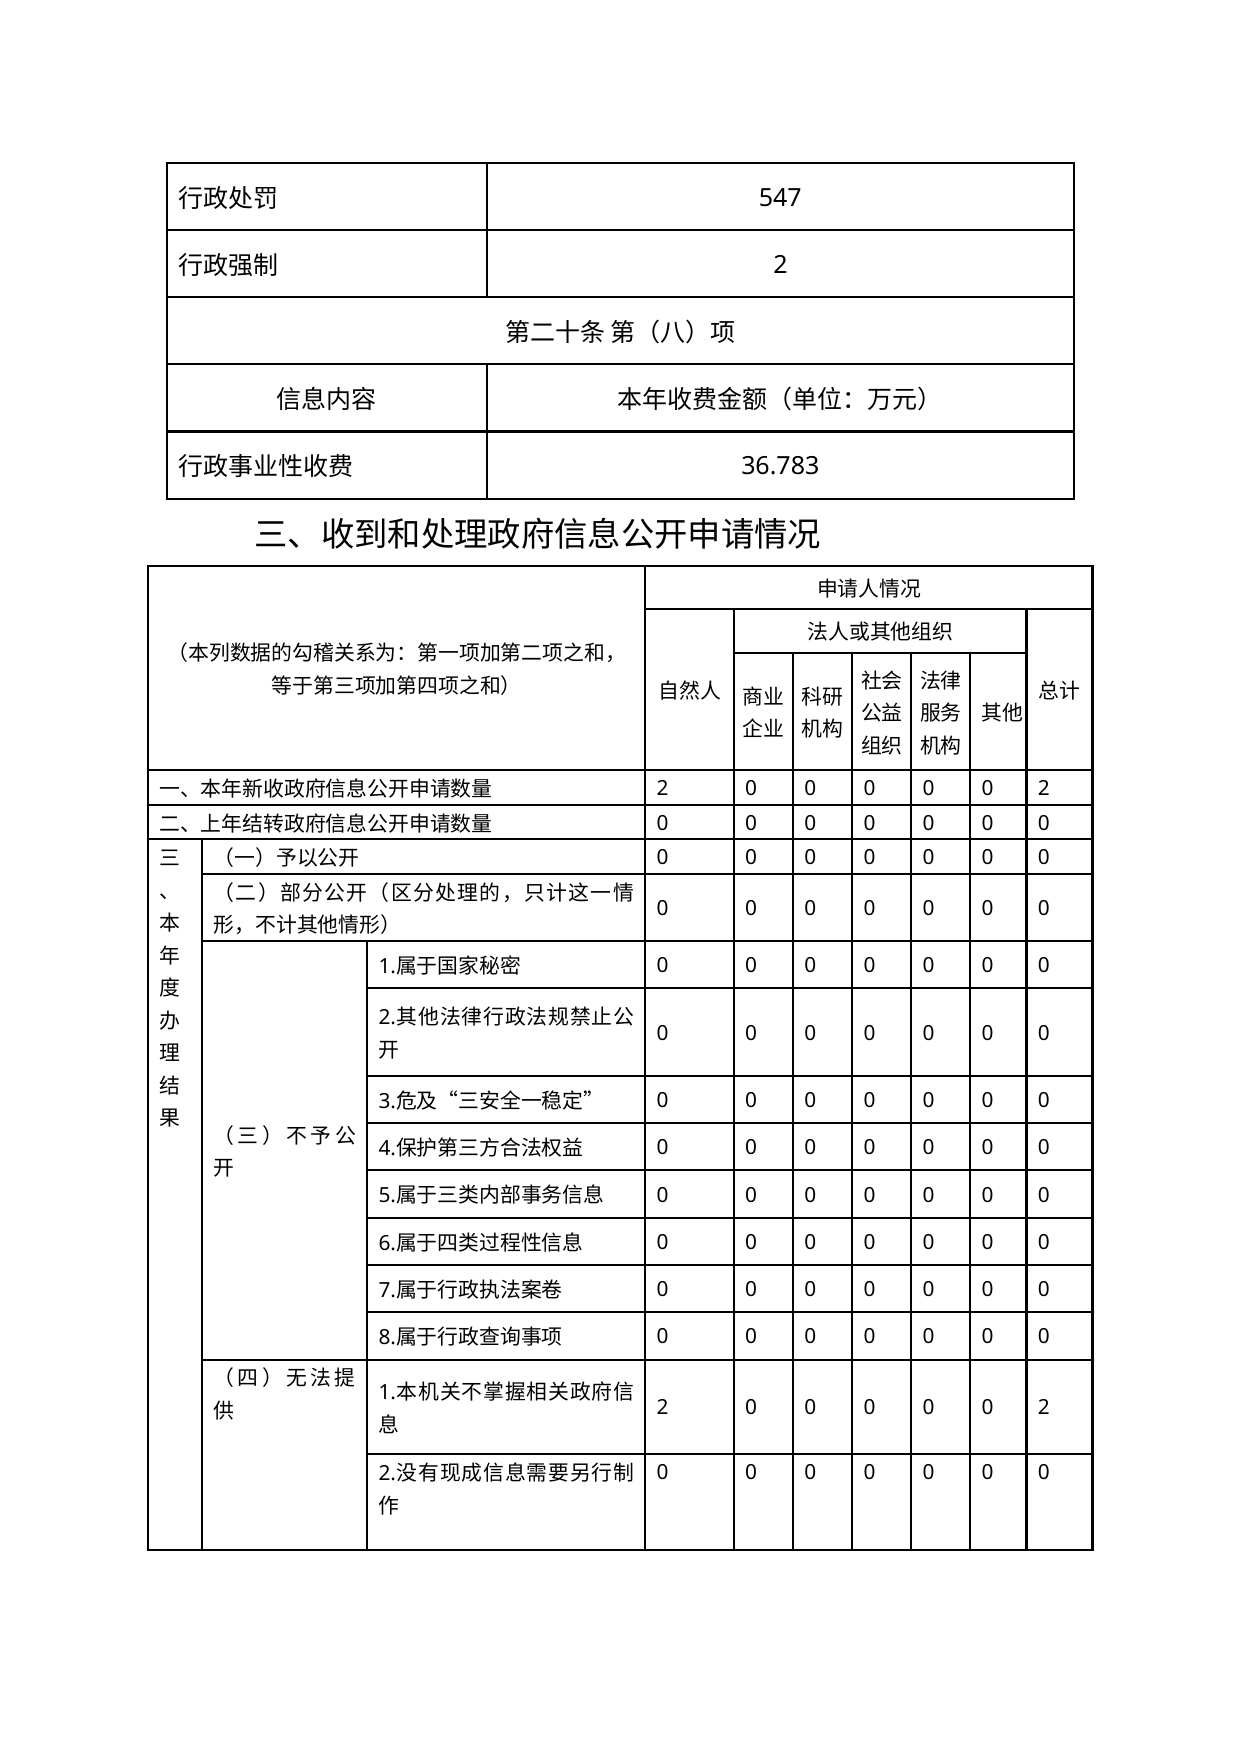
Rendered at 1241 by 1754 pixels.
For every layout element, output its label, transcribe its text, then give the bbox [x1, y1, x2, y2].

table_cell 2 [1028, 1361, 1091, 1453]
table_cell 信息内容 [168, 365, 486, 430]
table_cell 0 [646, 1313, 733, 1358]
table_cell 0 [971, 942, 1025, 987]
table_cell 法人或其他组织 [735, 610, 1025, 652]
table_cell 2 [646, 771, 733, 804]
table_cell 0 [971, 1313, 1025, 1358]
table_cell 0 [735, 840, 792, 873]
table_cell 0 [735, 1077, 792, 1122]
table_cell 0 [1028, 1219, 1091, 1264]
table_cell 0 [1028, 840, 1091, 873]
table_cell 0 [853, 1455, 910, 1549]
table_cell 0 [853, 1266, 910, 1311]
table_cell 0 [646, 989, 733, 1075]
table_cell 0 [971, 1266, 1025, 1311]
list 收到和处理政府信息公开申请情况 [187, 500, 1053, 564]
table_cell （三）不予公开 [203, 942, 366, 1358]
table_cell 0 [794, 1266, 851, 1311]
table_cell 0 [794, 806, 851, 838]
table_cell 行政处罚 [168, 164, 486, 229]
table_cell 2.其他法律行政法规禁止公开 [368, 989, 644, 1075]
table_cell 0 [1028, 875, 1091, 940]
table_cell 本年收费金额（单位：万元） [488, 365, 1073, 430]
table_cell 0 [646, 806, 733, 838]
table_cell 0 [853, 840, 910, 873]
table_cell 0 [853, 1124, 910, 1169]
table_cell 0 [912, 1313, 969, 1358]
table_cell 0 [735, 1361, 792, 1453]
table_cell 0 [735, 875, 792, 940]
table_cell 0 [794, 1455, 851, 1549]
table_cell 0 [794, 840, 851, 873]
table_cell 0 [912, 1124, 969, 1169]
table_cell 0 [853, 806, 910, 838]
table_cell 其他 [971, 654, 1025, 769]
table_cell 0 [912, 840, 969, 873]
table_cell 2.没有现成信息需要另行制作 [368, 1455, 644, 1549]
table_cell 2 [488, 231, 1073, 296]
table_cell 0 [1028, 1455, 1091, 1549]
table_cell 0 [912, 806, 969, 838]
table_cell 0 [853, 989, 910, 1075]
table_cell 0 [971, 806, 1025, 838]
table_cell 三、本年度办理结果 [149, 840, 201, 1549]
table_cell 0 [971, 1455, 1025, 1549]
table_cell 0 [646, 1266, 733, 1311]
table_cell 0 [971, 1171, 1025, 1217]
table_cell 0 [912, 1171, 969, 1217]
table_cell （二）部分公开（区分处理的，只计这一情形，不计其他情形） [203, 875, 644, 940]
table_cell 0 [853, 771, 910, 804]
table_cell 0 [735, 1313, 792, 1358]
table_cell 0 [971, 1124, 1025, 1169]
table_cell 科研机构 [794, 654, 851, 769]
table_cell 0 [646, 1171, 733, 1217]
table_cell 1.本机关不掌握相关政府信息 [368, 1361, 644, 1453]
table_cell 0 [971, 1361, 1025, 1453]
table_cell 0 [735, 1171, 792, 1217]
table_cell 0 [735, 1219, 792, 1264]
table_cell 8.属于行政查询事项 [368, 1313, 644, 1358]
table_cell 0 [646, 1077, 733, 1122]
table_cell 0 [1028, 942, 1091, 987]
table_cell 0 [1028, 1171, 1091, 1217]
table_cell 0 [794, 1219, 851, 1264]
table_cell 0 [646, 1219, 733, 1264]
table_cell 0 [912, 1077, 969, 1122]
table_cell 法律服务机构 [912, 654, 969, 769]
table_cell 0 [912, 1361, 969, 1453]
table_cell 总计 [1028, 610, 1091, 769]
table_cell 商业企业 [735, 654, 792, 769]
table_cell 0 [794, 1124, 851, 1169]
table_cell 0 [853, 1171, 910, 1217]
table_cell 0 [794, 989, 851, 1075]
table_cell 0 [646, 1124, 733, 1169]
table_cell 0 [853, 875, 910, 940]
table_cell 自然人 [646, 610, 733, 769]
table_cell 0 [971, 1219, 1025, 1264]
table_cell 0 [1028, 1266, 1091, 1311]
table_cell 0 [794, 875, 851, 940]
table_cell 0 [971, 840, 1025, 873]
table_cell 0 [912, 1266, 969, 1311]
table_cell 0 [794, 1313, 851, 1358]
table_cell 0 [853, 1313, 910, 1358]
table_cell 0 [853, 1361, 910, 1453]
table_cell 0 [1028, 806, 1091, 838]
table_cell 0 [794, 942, 851, 987]
table_cell 0 [735, 942, 792, 987]
table_cell 1.属于国家秘密 [368, 942, 644, 987]
table_cell 0 [735, 1266, 792, 1311]
table_cell 0 [735, 771, 792, 804]
table_cell 0 [912, 875, 969, 940]
table_cell （一）予以公开 [203, 840, 644, 873]
table_cell 0 [794, 1361, 851, 1453]
table_cell 2 [646, 1361, 733, 1453]
table_cell 5.属于三类内部事务信息 [368, 1171, 644, 1217]
table_cell 0 [912, 771, 969, 804]
table_cell 547 [488, 164, 1073, 229]
table_cell 0 [646, 840, 733, 873]
table_cell 行政事业性收费 [168, 433, 486, 497]
table_cell 0 [1028, 1313, 1091, 1358]
table_cell 0 [912, 989, 969, 1075]
table_cell 0 [646, 875, 733, 940]
table_cell 0 [853, 1077, 910, 1122]
table_cell 2 [1028, 771, 1091, 804]
table_cell 第二十条 第（八）项 [168, 298, 1073, 363]
table_cell 0 [735, 806, 792, 838]
table_cell 6.属于四类过程性信息 [368, 1219, 644, 1264]
table_cell 7.属于行政执法案卷 [368, 1266, 644, 1311]
table_cell 0 [735, 989, 792, 1075]
table_header 申请人情况 [646, 567, 1091, 607]
table_cell 0 [912, 1219, 969, 1264]
table_cell 0 [853, 942, 910, 987]
table_cell （四）无法提供 [203, 1361, 366, 1549]
table_cell 行政强制 [168, 231, 486, 296]
table_cell 社会公益组织 [853, 654, 910, 769]
table_cell 4.保护第三方合法权益 [368, 1124, 644, 1169]
table_cell 0 [971, 989, 1025, 1075]
table_cell 36.783 [488, 433, 1073, 497]
table_cell 0 [794, 771, 851, 804]
table_cell 0 [646, 1455, 733, 1549]
table_cell 二、上年结转政府信息公开申请数量 [149, 806, 644, 838]
table_cell 0 [853, 1219, 910, 1264]
table_cell 0 [971, 875, 1025, 940]
table_header （本列数据的勾稽关系为：第一项加第二项之和， 等于第三项加第四项之和） [149, 567, 644, 769]
table_cell 0 [735, 1124, 792, 1169]
table_cell 0 [1028, 989, 1091, 1075]
table_cell 0 [646, 942, 733, 987]
table_cell 0 [794, 1171, 851, 1217]
table_cell 0 [971, 1077, 1025, 1122]
table_cell 0 [1028, 1124, 1091, 1169]
table_cell 一、本年新收政府信息公开申请数量 [149, 771, 644, 804]
table_cell 0 [912, 1455, 969, 1549]
table_cell 0 [794, 1077, 851, 1122]
table_cell 3.危及“三安全一稳定” [368, 1077, 644, 1122]
table_cell 0 [1028, 1077, 1091, 1122]
table_cell 0 [912, 942, 969, 987]
table_cell 0 [971, 771, 1025, 804]
table_cell 0 [735, 1455, 792, 1549]
